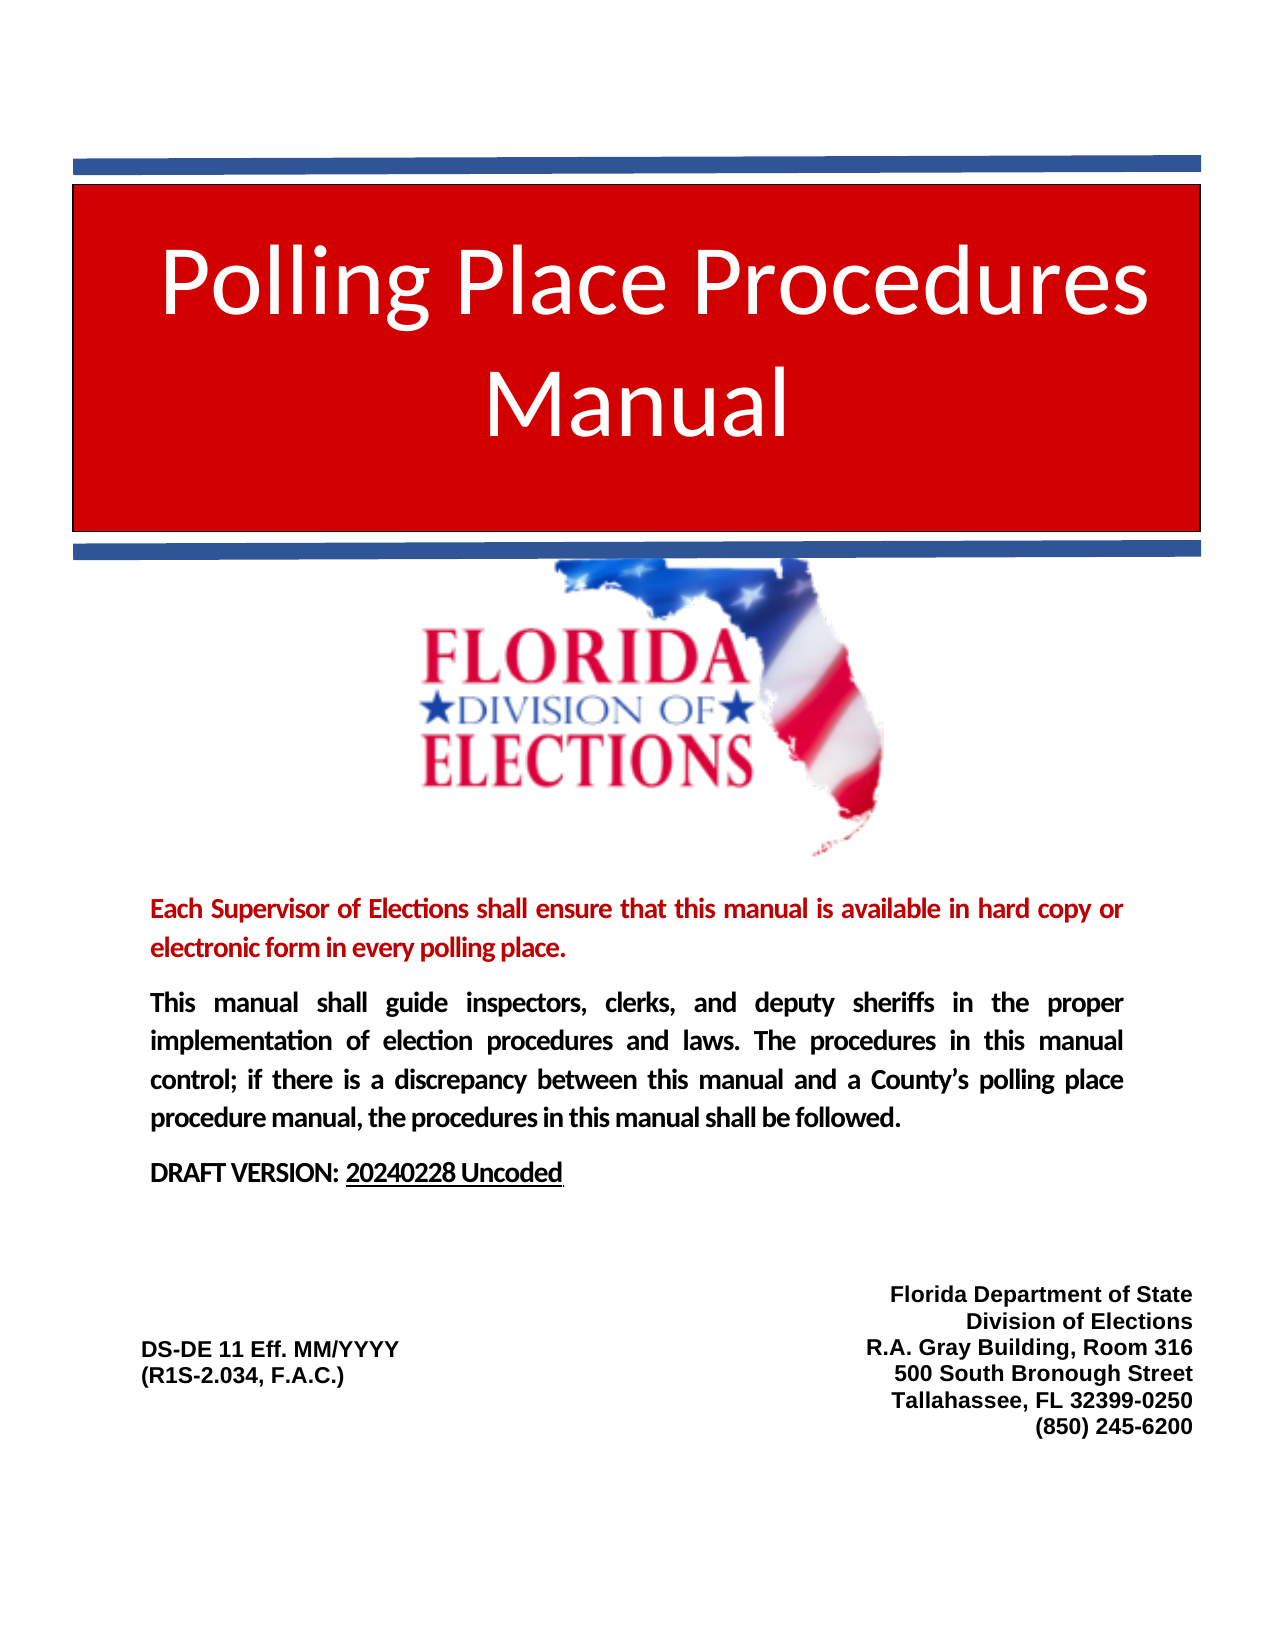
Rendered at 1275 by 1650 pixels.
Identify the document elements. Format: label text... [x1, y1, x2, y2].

text Each Supervisor of Elections shall ensure that this manual is available in hard copy or electronic form in every polling place. [150, 891, 1125, 964]
text This manual shall guide inspectors, clerks, and deputy sheriffs in the proper implementation of election procedures and laws. The procedures in this manual control; if there is a discrepancy between this manual and a County’s polling place procedure manual, the procedures in this manual shall be followed. [150, 984, 1125, 1135]
text DRAFT VERSION: 20240228 Uncoded [150, 1154, 1125, 1190]
picture [413, 558, 884, 859]
